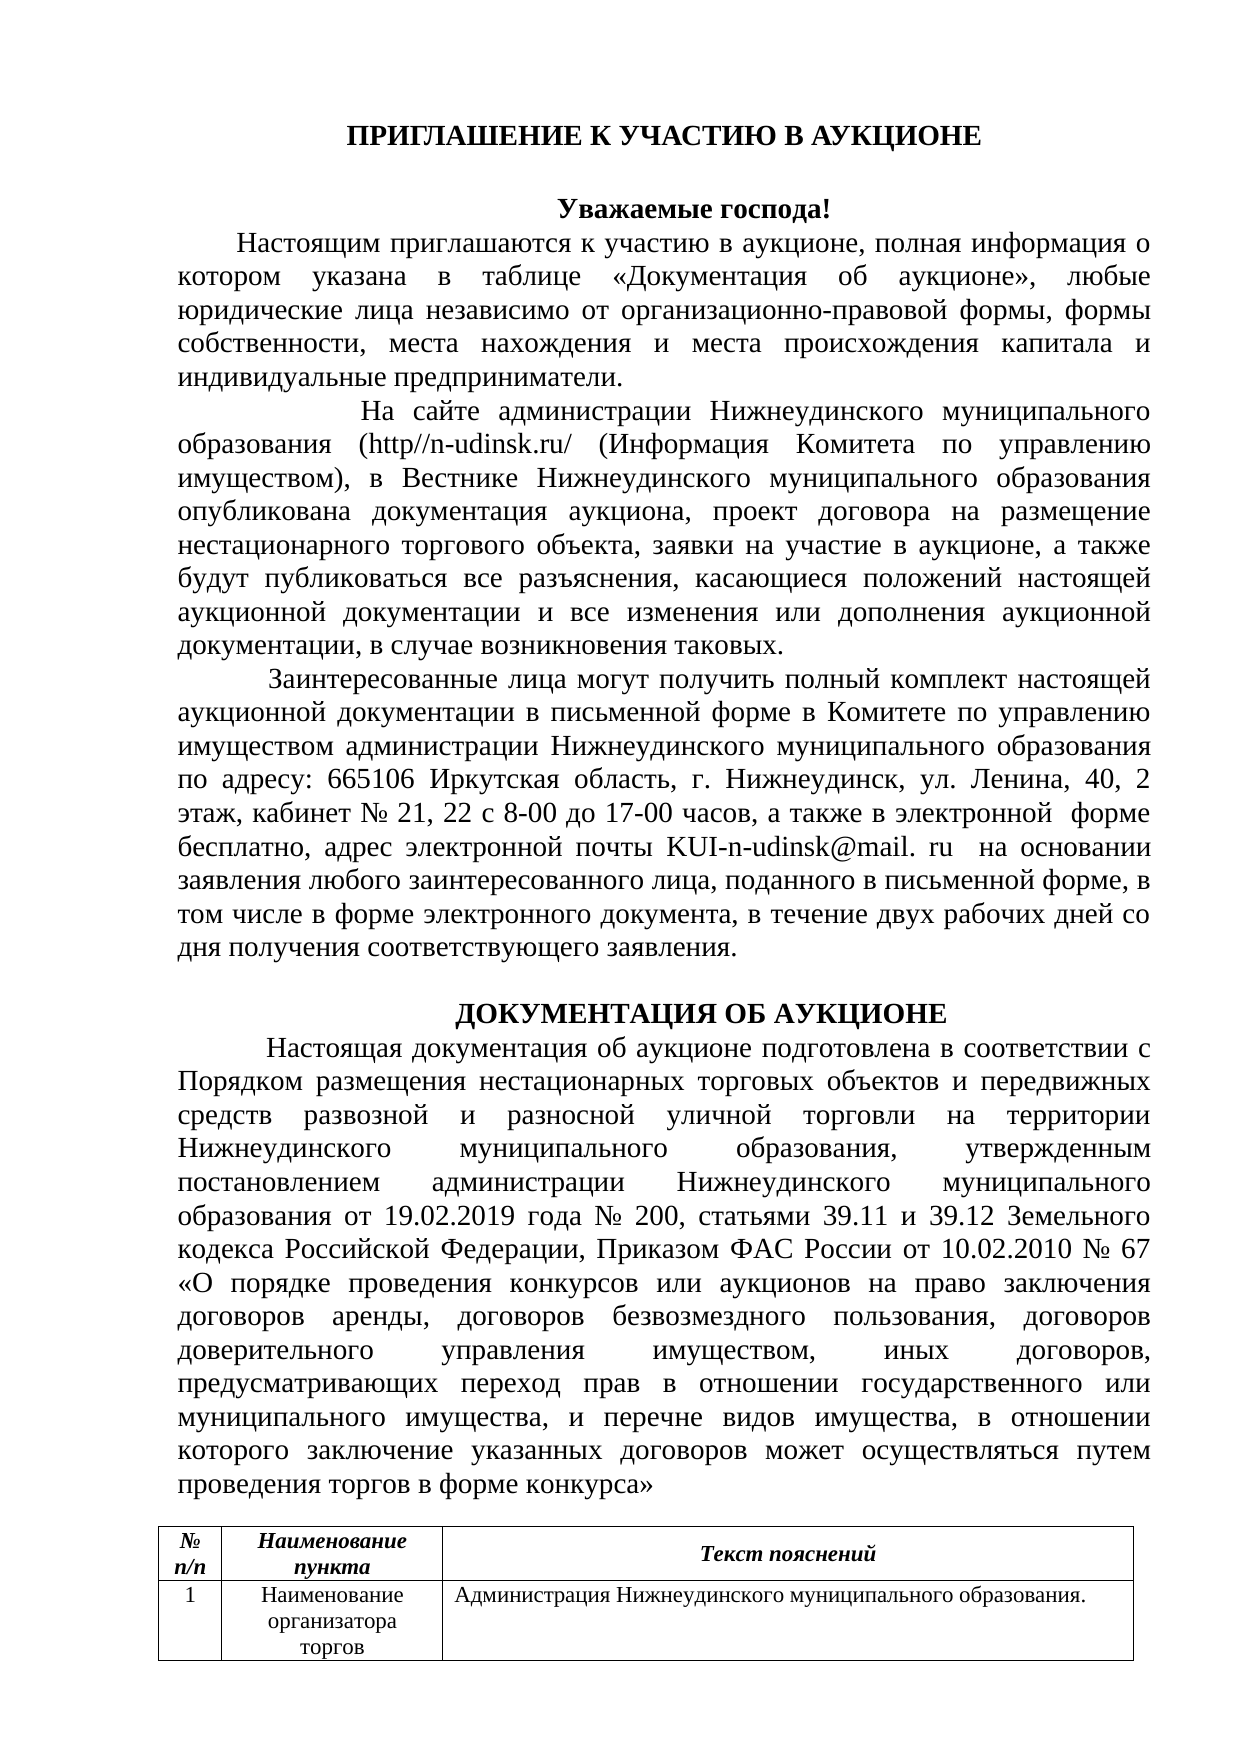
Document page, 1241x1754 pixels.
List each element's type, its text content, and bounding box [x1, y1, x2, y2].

subtitle ПРИГЛАШЕНИЕ К УЧАСТИЮ В АУКЦИОНЕ [177, 118, 1152, 152]
table_cell Администрация Нижнеудинского муниципального образования. [443, 1581, 1133, 1660]
text На сайте администрации Нижнеудинского муниципального образования (http//n-udinsk.ru/ (Информация Комитета по управлению имуществом), в Вестнике Нижнеудинского муниципального образования опубликована документация аукциона, проект договора на размещение нестационарного торгового объекта, заявки на участие в аукционе, а также будут публиковаться все разъяснения, касающиеся положений настоящей аукционной документации и все изменения или дополнения аукционной документации, в случае возникновения таковых. [177, 393, 1152, 661]
table_header Текст пояснений [443, 1527, 1133, 1580]
text ДОКУМЕНТАЦИЯ ОБ АУКЦИОНЕ [177, 996, 1152, 1030]
table_cell 1 [159, 1581, 221, 1660]
text Настоящим приглашаются к участию в аукционе, полная информация о котором указана в таблице «Документация об аукционе», любые юридические лица независимо от организационно-правовой формы, формы собственности, места нахождения и места происхождения капитала и индивидуальные предприниматели. [177, 225, 1152, 393]
text Уважаемые господа! [177, 191, 1152, 225]
text Настоящая документация об аукционе подготовлена в соответствии с Порядком размещения нестационарных торговых объектов и передвижных средств развозной и разносной уличной торговли на территории Нижнеудинского муниципального образования, утвержденным постановлением администрации Нижнеудинского муниципального образования от 19.02.2019 года № 200, статьями 39.11 и 39.12 Земельного кодекса Российской Федерации, Приказом ФАС России от 10.02.2010 № 67 «О порядке проведения конкурсов или аукционов на право заключения договоров аренды, договоров безвозмездного пользования, договоров доверительного управления имуществом, иных договоров, предусматривающих переход прав в отношении государственного или муниципального имущества, и перечне видов имущества, в отношении которого заключение указанных договоров может осуществляться путем проведения торгов в форме конкурса» [177, 1030, 1152, 1499]
text Заинтересованные лица могут получить полный комплект настоящей аукционной документации в письменной форме в Комитете по управлению имуществом администрации Нижнеудинского муниципального образования по адресу: 665106 Иркутская область, г. Нижнеудинск, ул. Ленина, 40, 2 этаж, кабинет № 21, 22 с 8-00 до 17-00 часов, а также в электронной форме бесплатно, адрес электронной почты KUI-n-udinsk@mail. ru на основании заявления любого заинтересованного лица, поданного в письменной форме, в том числе в форме электронного документа, в течение двух рабочих дней со дня получения соответствующего заявления. [177, 661, 1152, 963]
table_header Наименование пункта [222, 1527, 442, 1580]
table_cell Наименование организатора торгов [222, 1581, 442, 1660]
table_header № п/п [159, 1527, 221, 1580]
